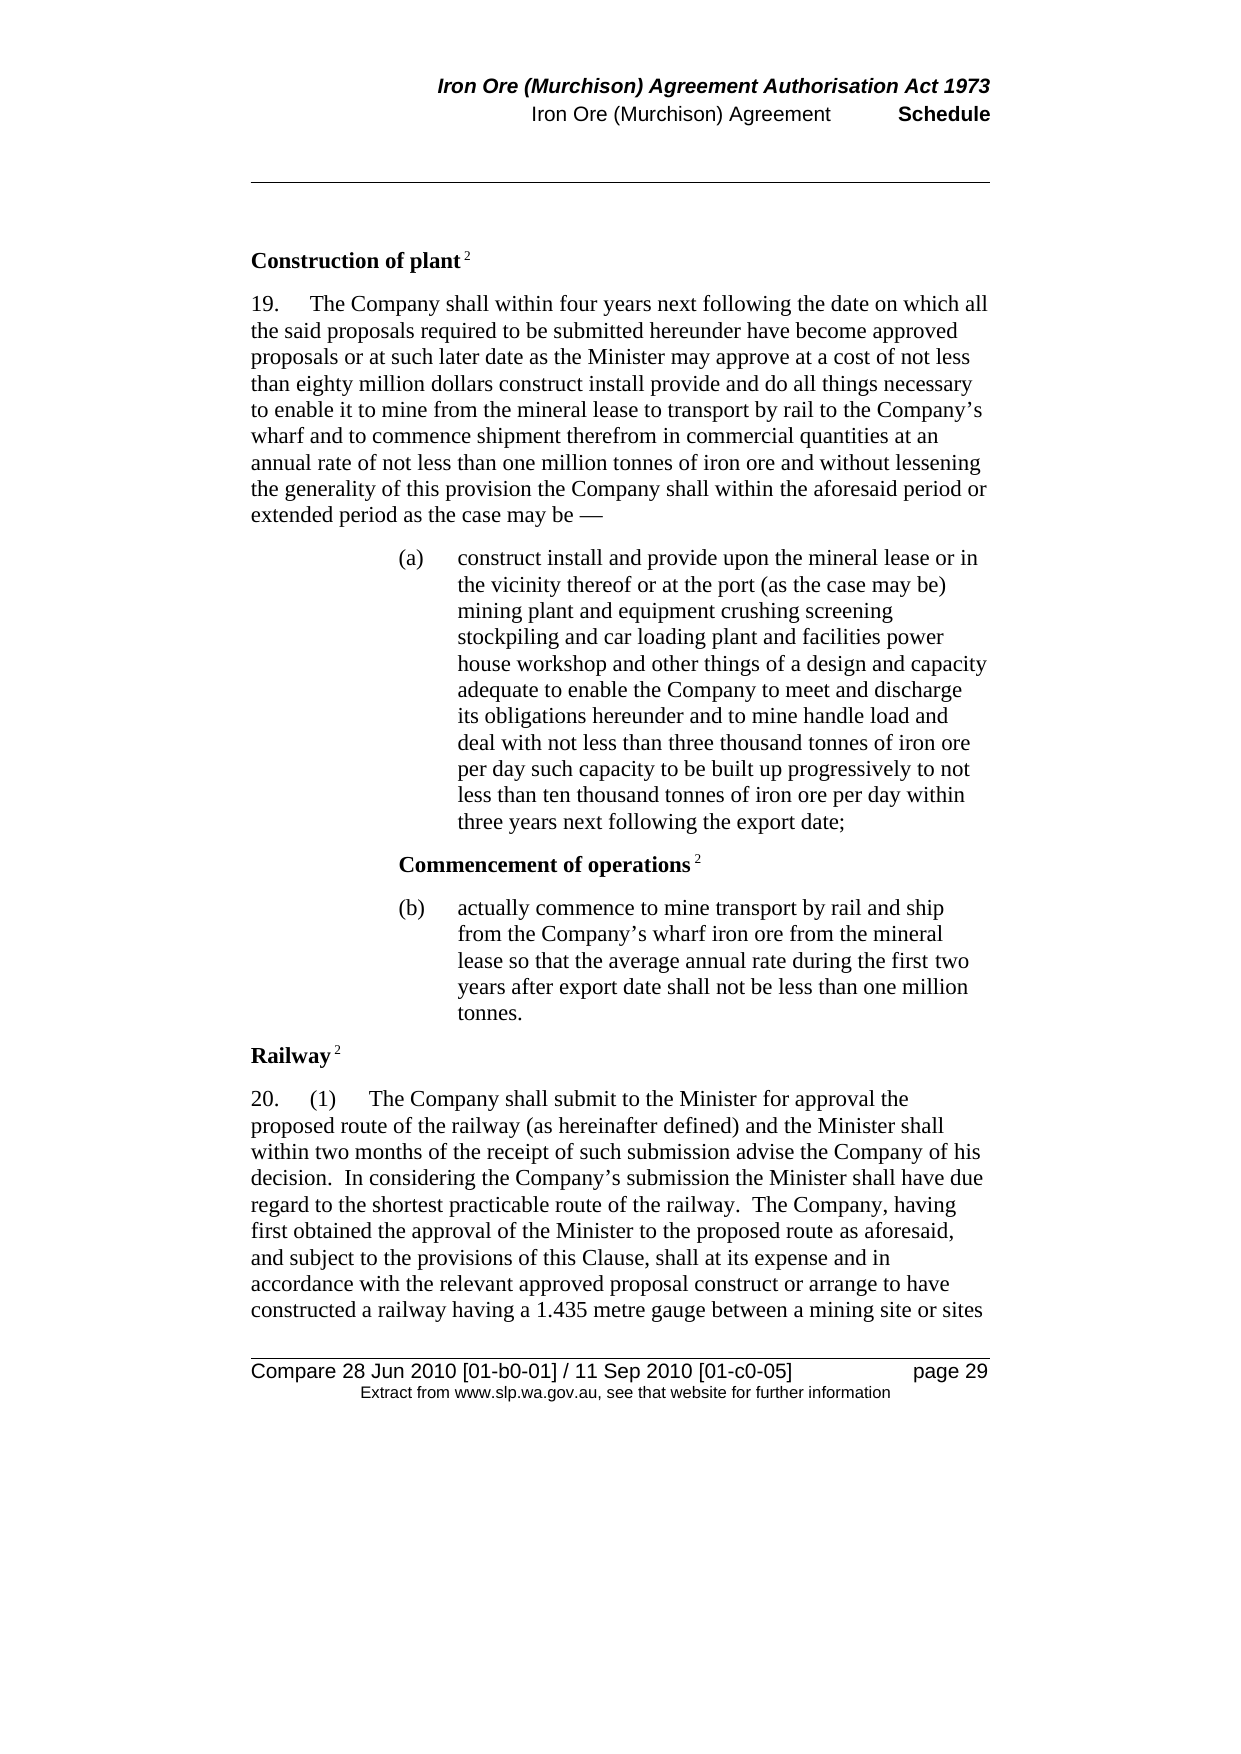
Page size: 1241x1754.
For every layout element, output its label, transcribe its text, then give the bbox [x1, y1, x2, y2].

text (b) actually commence to mine transport by rail and ship from the Company’s wharf iron ore from the mineral lease so that the average annual rate during the first two years after export date shall not be less than one million tonnes. [398, 894, 990, 1026]
text Construction of plant 2 [251, 247, 990, 274]
text (a) construct install and provide upon the mineral lease or in the vicinity thereof or at the port (as the case may be) mining plant and equipment crushing screening stockpiling and car loading plant and facilities power house workshop and other things of a design and capacity adequate to enable the Company to meet and discharge its obligations hereunder and to mine handle load and deal with not less than three thousand tonnes of iron ore per day such capacity to be built up progressively to not less than ten thousand tonnes of iron ore per day within three years next following the export date; [398, 544, 990, 834]
text Railway 2 [251, 1042, 990, 1069]
text 19. The Company shall within four years next following the date on which all the said proposals required to be submitted hereunder have become approved proposals or at such later date as the Minister may approve at a cost of not less than eighty million dollars construct install provide and do all things necessary to enable it to mine from the mineral lease to transport by rail to the Company’s wharf and to commence shipment therefrom in commercial quantities at an annual rate of not less than one million tonnes of iron ore and without lessening the generality of this provision the Company shall within the aforesaid period or extended period as the case may be — [251, 291, 990, 528]
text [251, 1085, 990, 1323]
text Commencement of operations 2 [398, 851, 990, 877]
